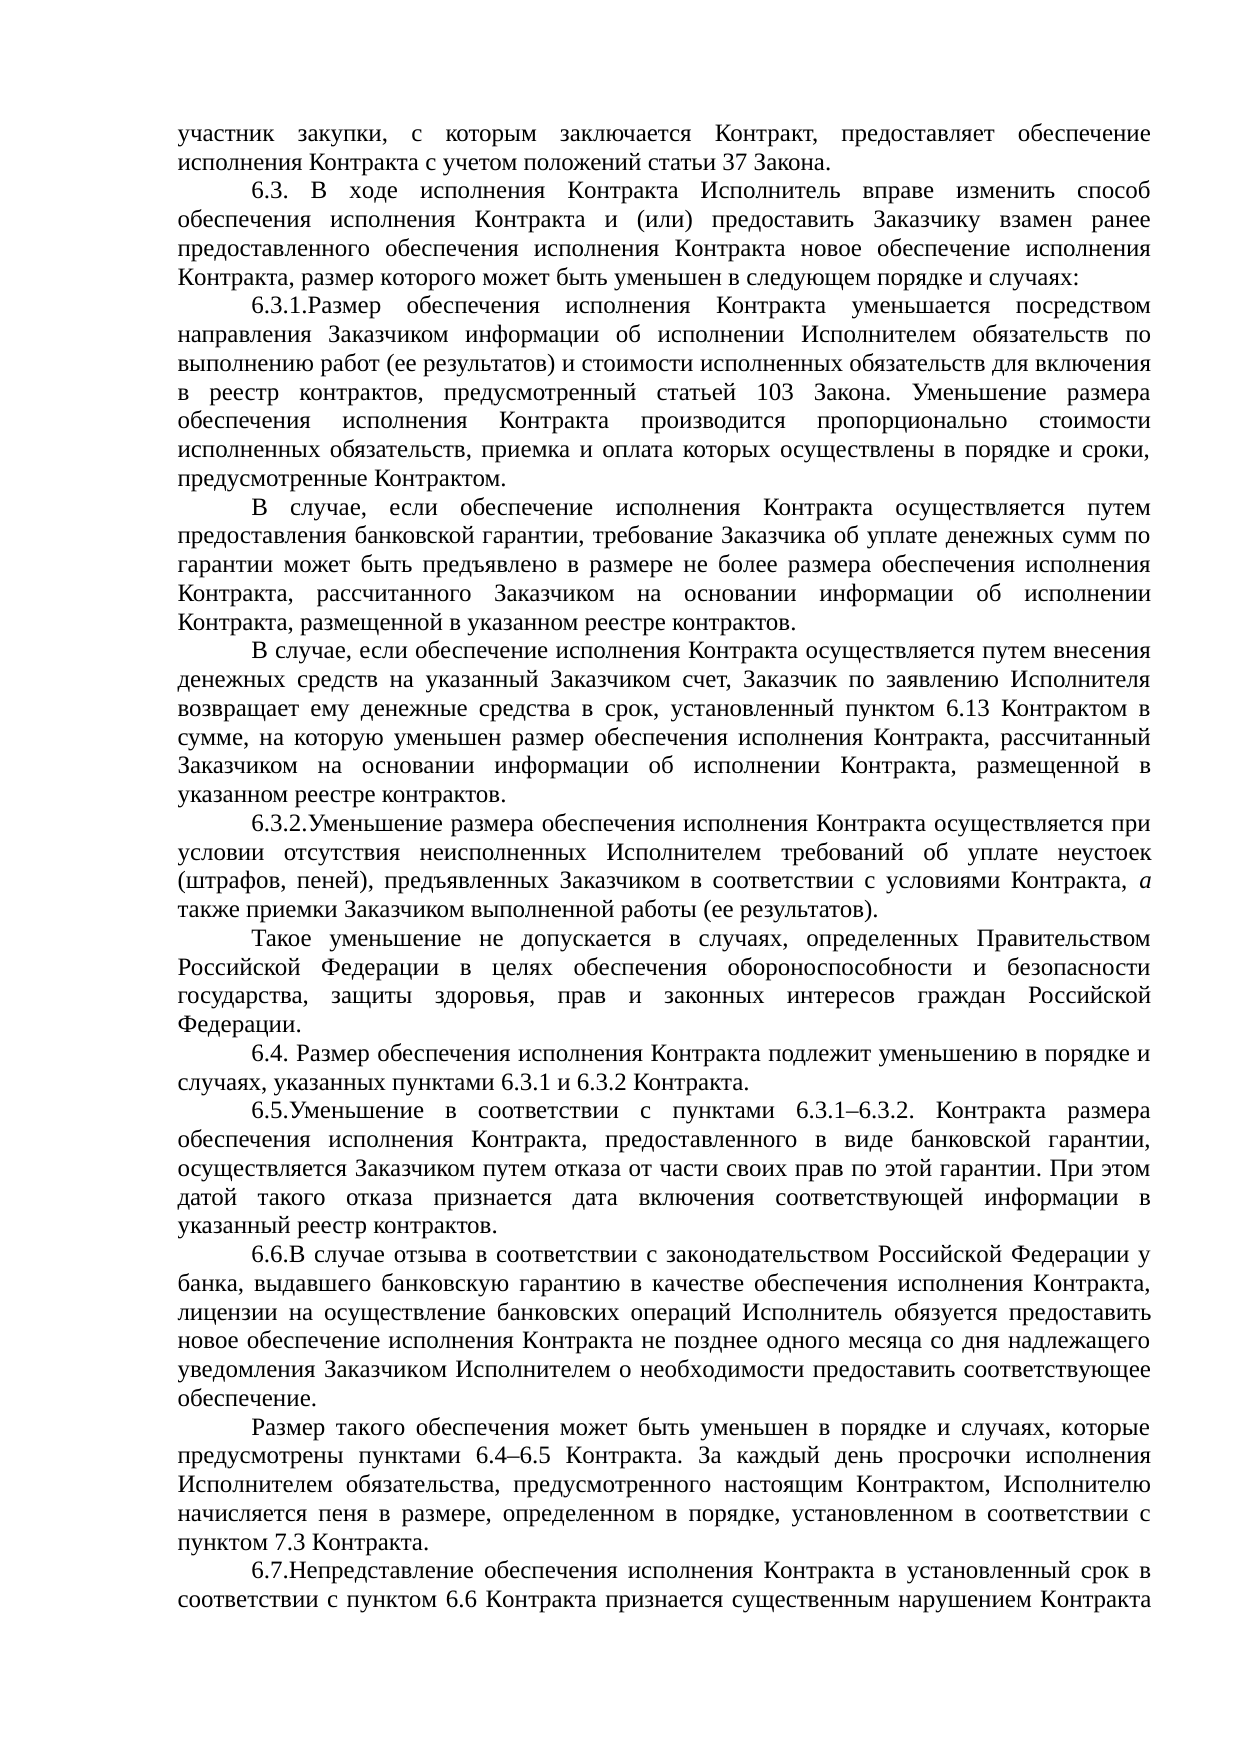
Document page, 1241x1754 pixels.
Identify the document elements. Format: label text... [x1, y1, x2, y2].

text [177, 118, 1152, 176]
text 6.3.2.Уменьшение размера обеспечения исполнения Контракта осуществляется при условии отсутствия неисполненных Исполнителем требований об уплате неустоек (штрафов, пеней), предъявленных Заказчиком в соответствии с условиями Контракта, а также приемки Заказчиком выполненной работы (ее результатов). [177, 808, 1152, 923]
text В случае, если обеспечение исполнения Контракта осуществляется путем внесения денежных средств на указанный Заказчиком счет, Заказчик по заявлению Исполнителя возвращает ему денежные средства в срок, установленный пунктом 6.13 Контрактом в сумме, на которую уменьшен размер обеспечения исполнения Контракта, рассчитанный Заказчиком на основании информации об исполнении Контракта, размещенной в указанном реестре контрактов. [177, 636, 1152, 808]
text 6.5.Уменьшение в соответствии с пунктами 6.3.1–6.3.2. Контракта размера обеспечения исполнения Контракта, предоставленного в виде банковской гарантии, осуществляется Заказчиком путем отказа от части своих прав по этой гарантии. При этом датой такого отказа признается дата включения соответствующей информации в указанный реестр контрактов. [177, 1096, 1152, 1239]
text Размер такого обеспечения может быть уменьшен в порядке и случаях, которые предусмотрены пунктами 6.4–6.5 Контракта. За каждый день просрочки исполнения Исполнителем обязательства, предусмотренного настоящим Контрактом, Исполнителю начисляется пеня в размере, определенном в порядке, установленном в соответствии с пунктом 7.3 Контракта. [177, 1412, 1152, 1556]
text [177, 1556, 1152, 1613]
text Такое уменьшение не допускается в случаях, определенных Правительством Российской Федерации в целях обеспечения обороноспособности и безопасности государства, защиты здоровья, прав и законных интересов граждан Российской Федерации. [177, 923, 1152, 1038]
text 6.6.В случае отзыва в соответствии с законодательством Российской Федерации у банка, выдавшего банковскую гарантию в качестве обеспечения исполнения Контракта, лицензии на осуществление банковских операций Исполнитель обязуется предоставить новое обеспечение исполнения Контракта не позднее одного месяца со дня надлежащего уведомления Заказчиком Исполнителем о необходимости предоставить соответствующее обеспечение. [177, 1239, 1152, 1412]
text 6.3. В ходе исполнения Контракта Исполнитель вправе изменить способ обеспечения исполнения Контракта и (или) предоставить Заказчику взамен ранее предоставленного обеспечения исполнения Контракта новое обеспечение исполнения Контракта, размер которого может быть уменьшен в следующем порядке и случаях: [177, 176, 1152, 291]
text 6.3.1.Размер обеспечения исполнения Контракта уменьшается посредством направления Заказчиком информации об исполнении Исполнителем обязательств по выполнению работ (ее результатов) и стоимости исполненных обязательств для включения в реестр контрактов, предусмотренный статьей 103 Закона. Уменьшение размера обеспечения исполнения Контракта производится пропорционально стоимости исполненных обязательств, приемка и оплата которых осуществлены в порядке и сроки, предусмотренные Контрактом. [177, 291, 1152, 492]
text 6.4. Размер обеспечения исполнения Контракта подлежит уменьшению в порядке и случаях, указанных пунктами 6.3.1 и 6.3.2 Контракта. [177, 1038, 1152, 1096]
text В случае, если обеспечение исполнения Контракта осуществляется путем предоставления банковской гарантии, требование Заказчика об уплате денежных сумм по гарантии может быть предъявлено в размере не более размера обеспечения исполнения Контракта, рассчитанного Заказчиком на основании информации об исполнении Контракта, размещенной в указанном реестре контрактов. [177, 492, 1152, 636]
